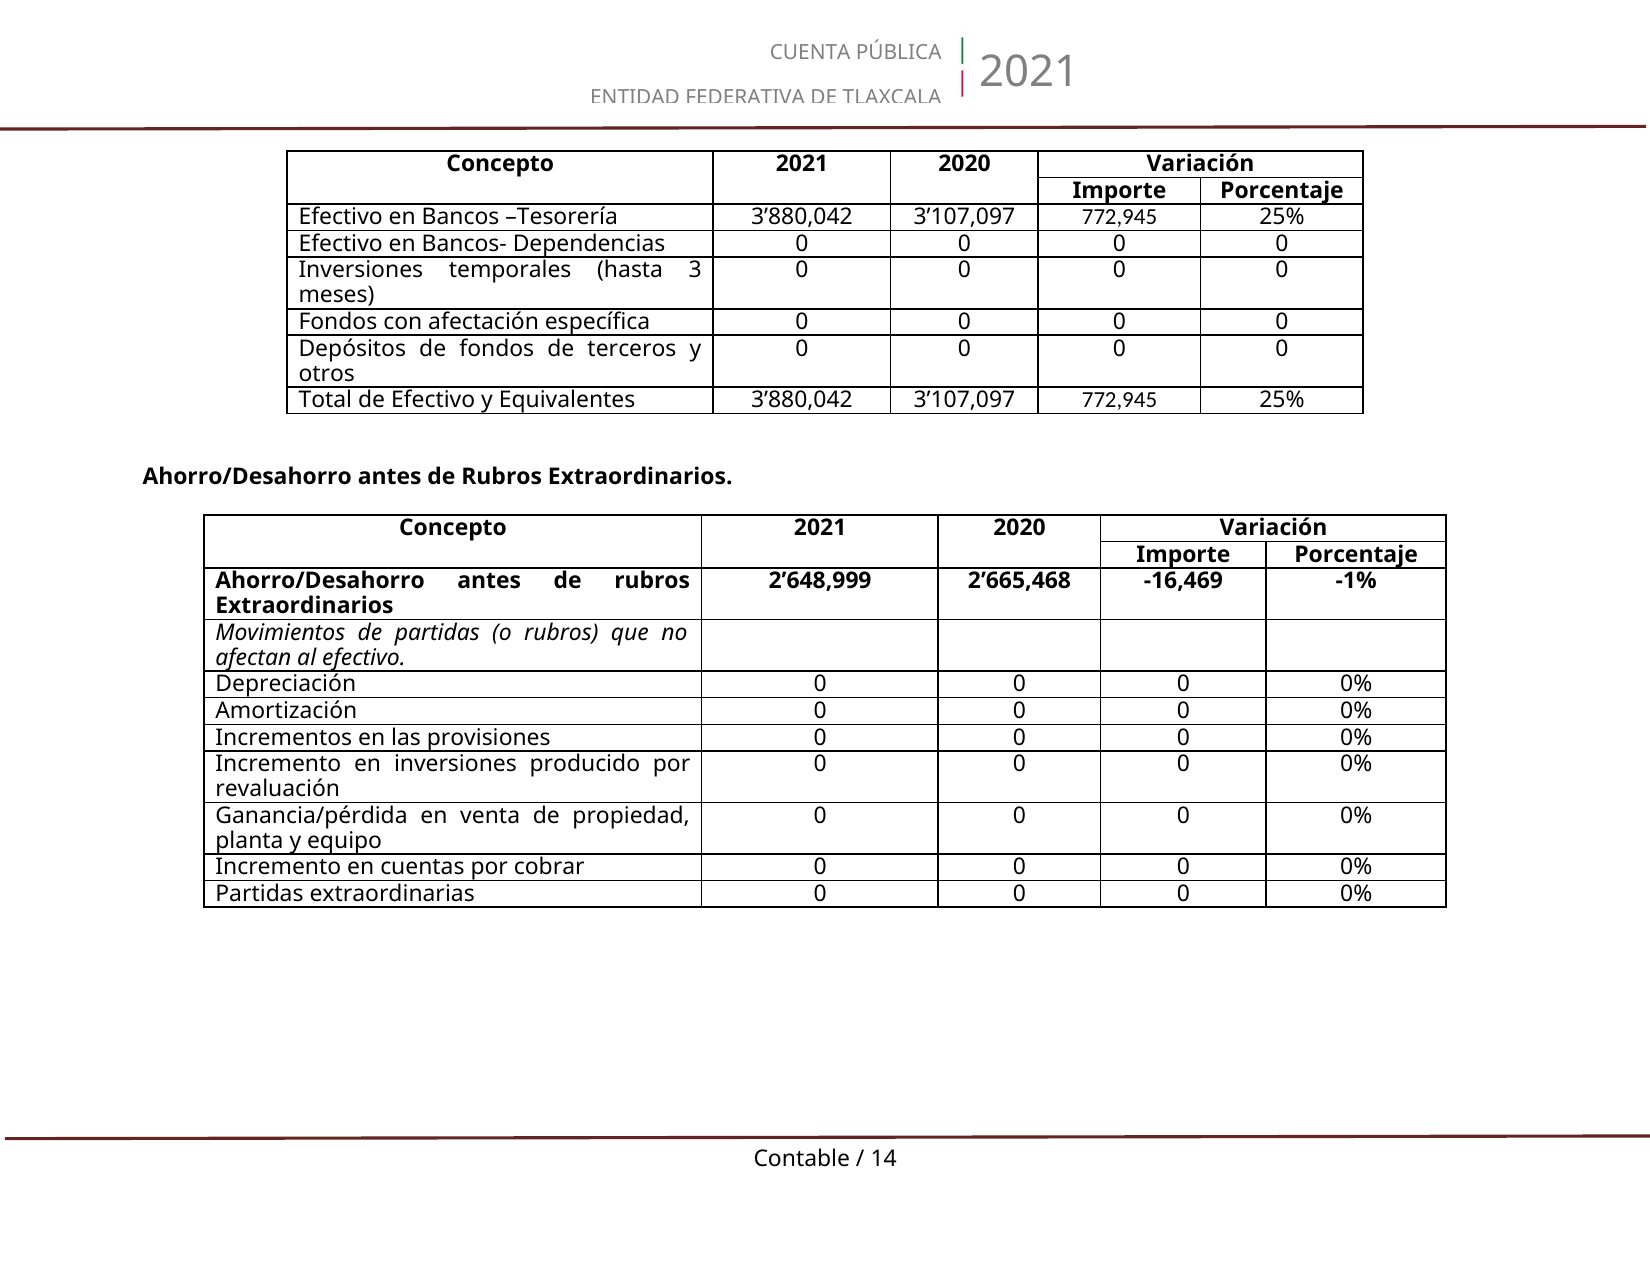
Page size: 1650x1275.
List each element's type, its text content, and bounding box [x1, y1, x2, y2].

table_cell 0% [1267, 881, 1445, 906]
table_header Concepto [288, 152, 712, 203]
table_cell 772,945 [1039, 205, 1200, 230]
table_cell Efectivo en Bancos –Tesorería [288, 205, 712, 230]
table_cell Importe [1039, 178, 1200, 203]
table_cell 0 [1101, 698, 1265, 723]
table_cell [1267, 620, 1445, 670]
table_cell Depósitos de fondos de terceros y otros [288, 336, 712, 386]
table_cell 0 [939, 752, 1100, 802]
table_cell 0 [939, 855, 1100, 880]
table_cell Inversiones temporales (hasta 3 meses) [288, 258, 712, 308]
table_cell 0% [1267, 672, 1445, 697]
table_cell 0 [702, 855, 937, 880]
table_cell 0 [939, 803, 1100, 853]
table_cell 0% [1267, 803, 1445, 853]
table_cell 3’107,097 [891, 205, 1037, 230]
table_cell [939, 620, 1100, 670]
picture [956, 28, 974, 100]
table_cell 0 [1039, 336, 1200, 386]
table_cell Movimientos de partidas (o rubros) que no afectan al efectivo. [205, 620, 701, 670]
table_header 2020 [891, 152, 1037, 203]
table_header Variación [1039, 152, 1362, 177]
table_cell Efectivo en Bancos- Dependencias [288, 231, 712, 256]
table_cell -16,469 [1101, 569, 1265, 619]
table_cell 2’648,999 [702, 569, 937, 619]
table_cell 0% [1267, 698, 1445, 723]
table_cell Incremento en inversiones producido por revaluación [205, 752, 701, 802]
table_cell 0 [702, 672, 937, 697]
table_cell 25% [1201, 205, 1362, 230]
table_cell 0 [702, 752, 937, 802]
table_cell Depreciación [205, 672, 701, 697]
table_cell 0 [702, 803, 937, 853]
table_header 2021 [702, 516, 937, 567]
table_cell 25% [1201, 388, 1362, 412]
table_cell Fondos con afectación específica [288, 310, 712, 334]
table_cell 0% [1267, 725, 1445, 750]
table_cell 0 [1039, 231, 1200, 256]
table_cell 0 [714, 258, 890, 308]
table_cell 0 [714, 310, 890, 334]
table_header Concepto [205, 516, 701, 567]
table_cell 0 [939, 672, 1100, 697]
table_cell 0 [1101, 725, 1265, 750]
table_cell 0 [1101, 752, 1265, 802]
table_cell 0 [714, 231, 890, 256]
table_cell Ganancia/pérdida en venta de propiedad, planta y equipo [205, 803, 701, 853]
table_cell 0 [1101, 881, 1265, 906]
table_header 2020 [939, 516, 1100, 567]
table_cell 0 [1201, 258, 1362, 308]
table_cell Incrementos en las provisiones [205, 725, 701, 750]
table_header 2021 [714, 152, 890, 203]
table_cell 0 [1101, 855, 1265, 880]
table_cell 772,945 [1039, 388, 1200, 412]
table_cell [1101, 620, 1265, 670]
table_cell 3’880,042 [714, 388, 890, 412]
table_cell 0 [939, 881, 1100, 906]
table_cell Porcentaje [1267, 542, 1445, 567]
table_cell 0 [1201, 310, 1362, 334]
table_cell Ahorro/Desahorro antes de rubros Extraordinarios [205, 569, 701, 619]
table_cell 0 [1101, 803, 1265, 853]
table_header Variación [1101, 516, 1445, 541]
table_cell 0 [1201, 231, 1362, 256]
table_cell Importe [1101, 542, 1265, 567]
table_cell Porcentaje [1201, 178, 1362, 203]
table_cell [702, 620, 937, 670]
table_cell 0 [891, 258, 1037, 308]
table_cell 3’880,042 [714, 205, 890, 230]
table_cell 0 [939, 725, 1100, 750]
table_cell 2’665,468 [939, 569, 1100, 619]
table_cell 0 [702, 725, 937, 750]
table_cell 0 [702, 698, 937, 723]
table_cell Total de Efectivo y Equivalentes [288, 388, 712, 412]
text Ahorro/Desahorro antes de Rubros Extraordinarios. [142, 464, 1538, 489]
table_cell Incremento en cuentas por cobrar [205, 855, 701, 880]
table_cell 3’107,097 [891, 388, 1037, 412]
table_cell Partidas extraordinarias [205, 881, 701, 906]
table_cell 0 [702, 881, 937, 906]
table_cell 0 [1039, 310, 1200, 334]
table_cell Amortización [205, 698, 701, 723]
table_cell 0 [891, 310, 1037, 334]
table_cell 0 [1039, 258, 1200, 308]
table_cell 0 [891, 231, 1037, 256]
table_cell 0 [939, 698, 1100, 723]
table_cell 0 [1201, 336, 1362, 386]
table_cell 0% [1267, 752, 1445, 802]
table_cell 0 [891, 336, 1037, 386]
table_cell 0 [1101, 672, 1265, 697]
table_cell 0 [714, 336, 890, 386]
table_cell -1% [1267, 569, 1445, 619]
table_cell 0% [1267, 855, 1445, 880]
